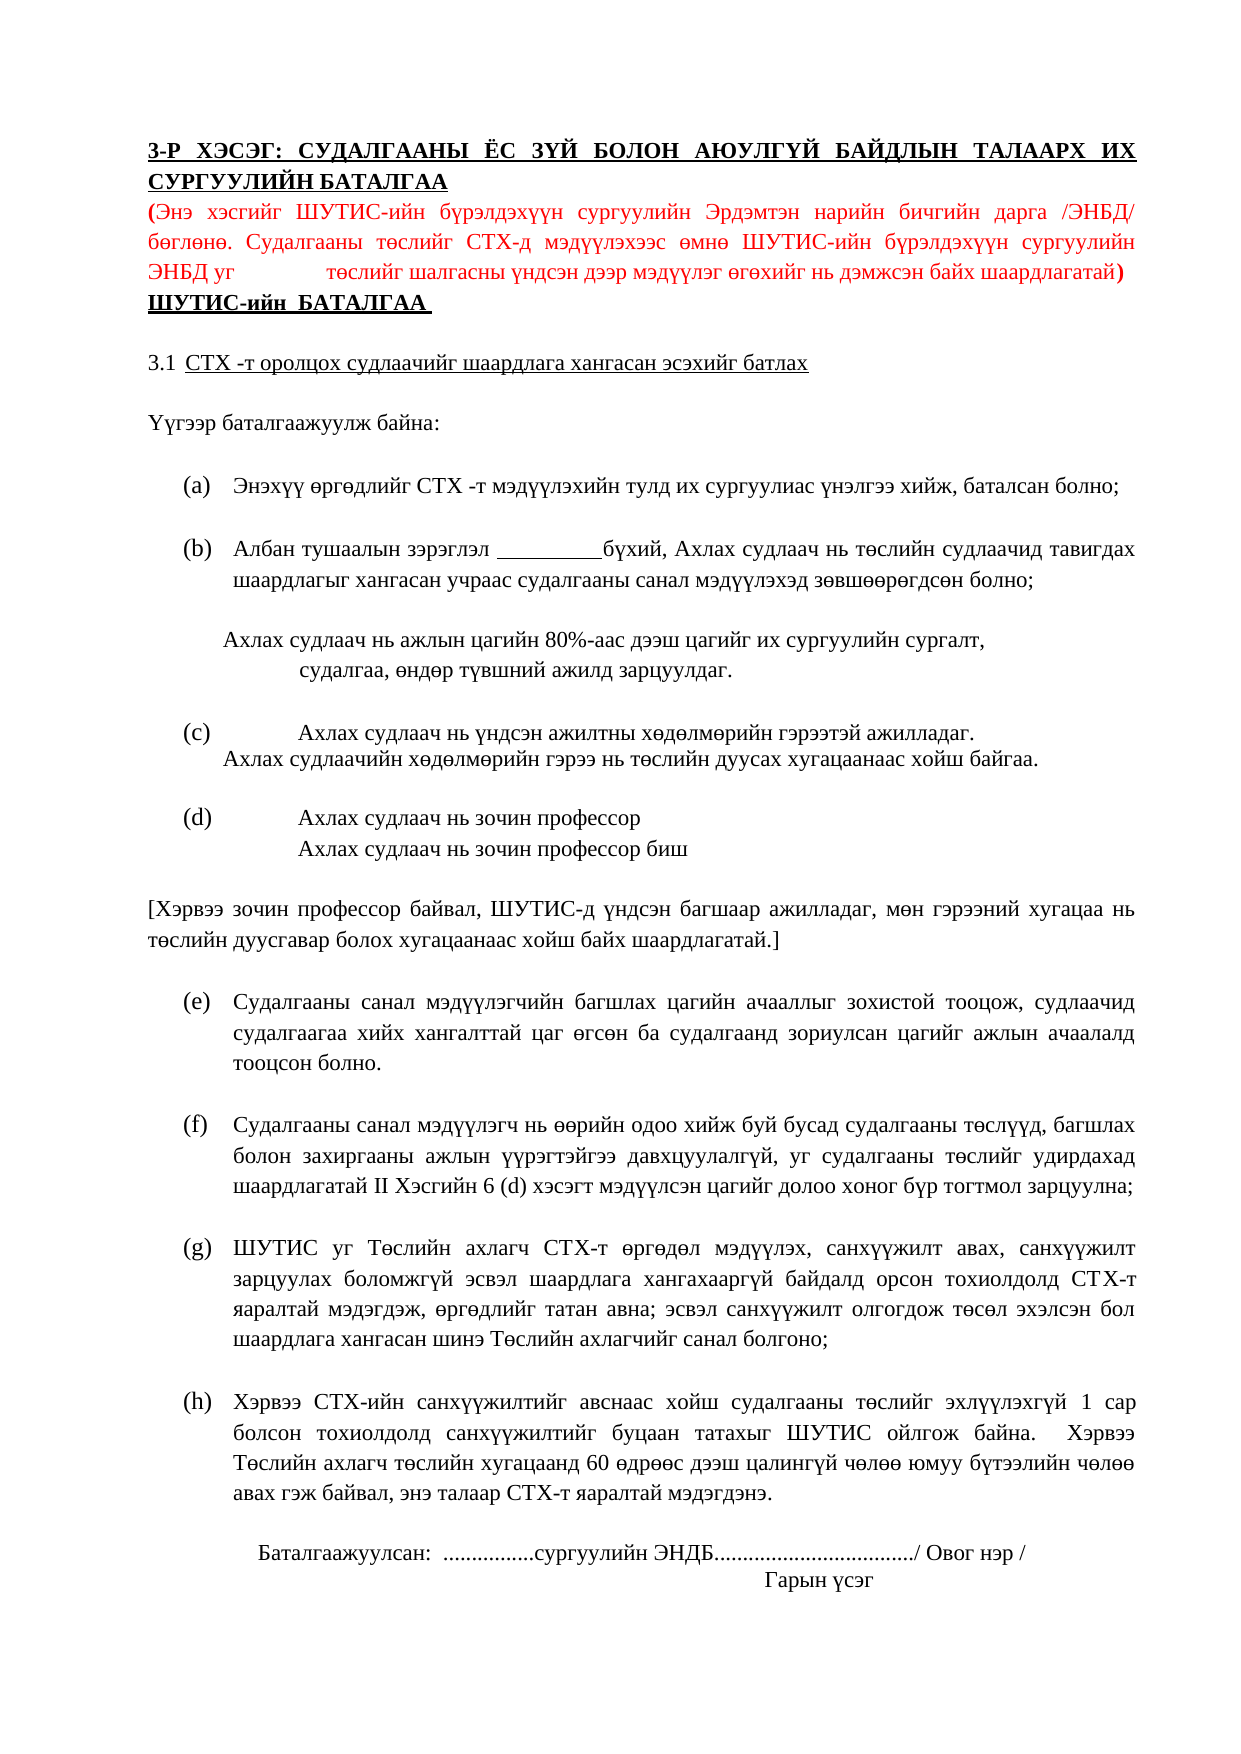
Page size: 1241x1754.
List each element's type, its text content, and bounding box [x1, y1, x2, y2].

list Судалгааны санал мэдүүлэгчийн багшлах цагийн ачааллыг зохистой тооцож, судлаачид судалгаагаа хийх хангалттай цаг өгсөн ба судалгаанд зориулсан цагийг ажлын ачаалалд тооцсон болно. [183, 986, 1137, 1075]
list Ахлах судлаачийн хөдөлмөрийн гэрээ нь төслийн дуусах хугацаанаас хойш байгаа. [148, 745, 1137, 772]
list Энэхүү өргөдлийг СТХ -т мэдүүлэхийн тулд их сургуулиас үнэлгээ хийж, баталсан болно; [183, 470, 1137, 498]
text [Хэрвээ зочин профессор байвал, ШУТИС-д үндсэн багшаар ажилладаг, мөн гэрээний хугацаа нь төслийн дуусгавар болох хугацаанаас хойш байх шаардлагатай.] [148, 895, 1137, 952]
text 3-Р ХЭСЭГ: СУДАЛГААНЫ ЁС ЗҮЙ БОЛОН АЮУЛГҮЙ БАЙДЛЫН ТАЛААРХ ИХ СУРГУУЛИЙН БАТАЛГАА [148, 137, 1137, 160]
list ШУТИС уг Төслийн ахлагч СТХ-т өргөдөл мэдүүлэх, санхүүжилт авах, санхүүжилт зарцуулах боломжгүй эсвэл шаардлага хангахааргүй байдалд орсон тохиолдолд СТХ-т яаралтай мэдэгдэж, өргөдлийг татан авна; эсвэл санхүүжилт олгогдож төсөл эхэлсэн бол шаардлага хангасан шинэ Төслийн ахлагчийг санал болгоно; [183, 1232, 1137, 1352]
list Хэрвээ СТХ-ийн санхүүжилтийг авснаас хойш судалгааны төслийг эхлүүлэхгүй 1 сар болсон тохиолдолд санхүүжилтийг буцаан татахыг ШУТИС ойлгож байна. Хэрвээ Төслийн ахлагч төслийн хугацаанд 60 өдрөөс дээш цалингүй чөлөө юмуу бүтээлийн чөлөө авах гэж байвал, энэ талаар СТХ-т яаралтай мэдэгдэнэ. [183, 1386, 1137, 1505]
text ШУТИС-ийн БАТАЛГАА [148, 288, 1137, 315]
text судалгаа, өндөр түвшний ажилд зарцуулдаг. [236, 656, 1137, 683]
list  Ахлах судлаач нь үндсэн ажилтны хөдөлмөрийн гэрээтэй ажилладаг. [183, 717, 1137, 745]
text (Энэ хэсгийг ШУТИС-ийн бүрэлдэхүүн сургуулийн Эрдэмтэн нарийн бичгийн дарга /ЭНБД/ бөглөнө. Судалгааны төслийг СТХ-д мэдүүлэхээс өмнө ШУТИС-ийн бүрэлдэхүүн сургуулийн ЭНБД уг төслийг шалгасны үндсэн дээр мэдүүлэг өгөхийг нь дэмжсэн байх шаардлагатай) [148, 198, 1137, 285]
list Ахлах судлаач нь зочин профессор биш [236, 835, 1137, 861]
text Баталгаажуулсан: ................сургуулийн ЭНДБ.................................../ Овог нэр / [148, 1539, 1137, 1566]
list Судалгааны санал мэдүүлэгч нь өөрийн одоо хийж буй бусад судалгааны төслүүд, багшлах болон захиргааны ажлын үүрэгтэйгээ давхцуулалгүй, уг судалгааны төслийг удирдахад шаардлагатай II Хэсгийн 6 (d) хэсэгт мэдүүлсэн цагийг долоо хоног бүр тогтмол зарцуулна; [183, 1109, 1137, 1198]
list СТХ -т оролцох судлаачийг шаардлага хангасан эсэхийг батлах [148, 349, 1137, 375]
text 3-Р ХЭСЭГ: СУДАЛГААНЫ ЁС ЗҮЙ БОЛОН АЮУЛГҮЙ БАЙДЛЫН ТАЛААРХ ИХ СУРГУУЛИЙН БАТАЛГАА [148, 162, 1137, 194]
text Гарын үсэг [148, 1566, 1137, 1592]
list Албан тушаалын зэрэглэл бүхий, Ахлах судлаач нь төслийн судлаачид тавигдах шаардлагыг хангасан учраас судалгааны санал мэдүүлэхэд зөвшөөрөгдсөн болно; [183, 533, 1137, 592]
list  Ахлах судлаач нь зочин профессор [183, 802, 1137, 831]
list Ахлах судлаач нь ажлын цагийн 80%-аас дээш цагийг их сургуулийн сургалт, [148, 626, 1137, 652]
text Үүгээр баталгаажуулж байна: [148, 409, 1137, 436]
